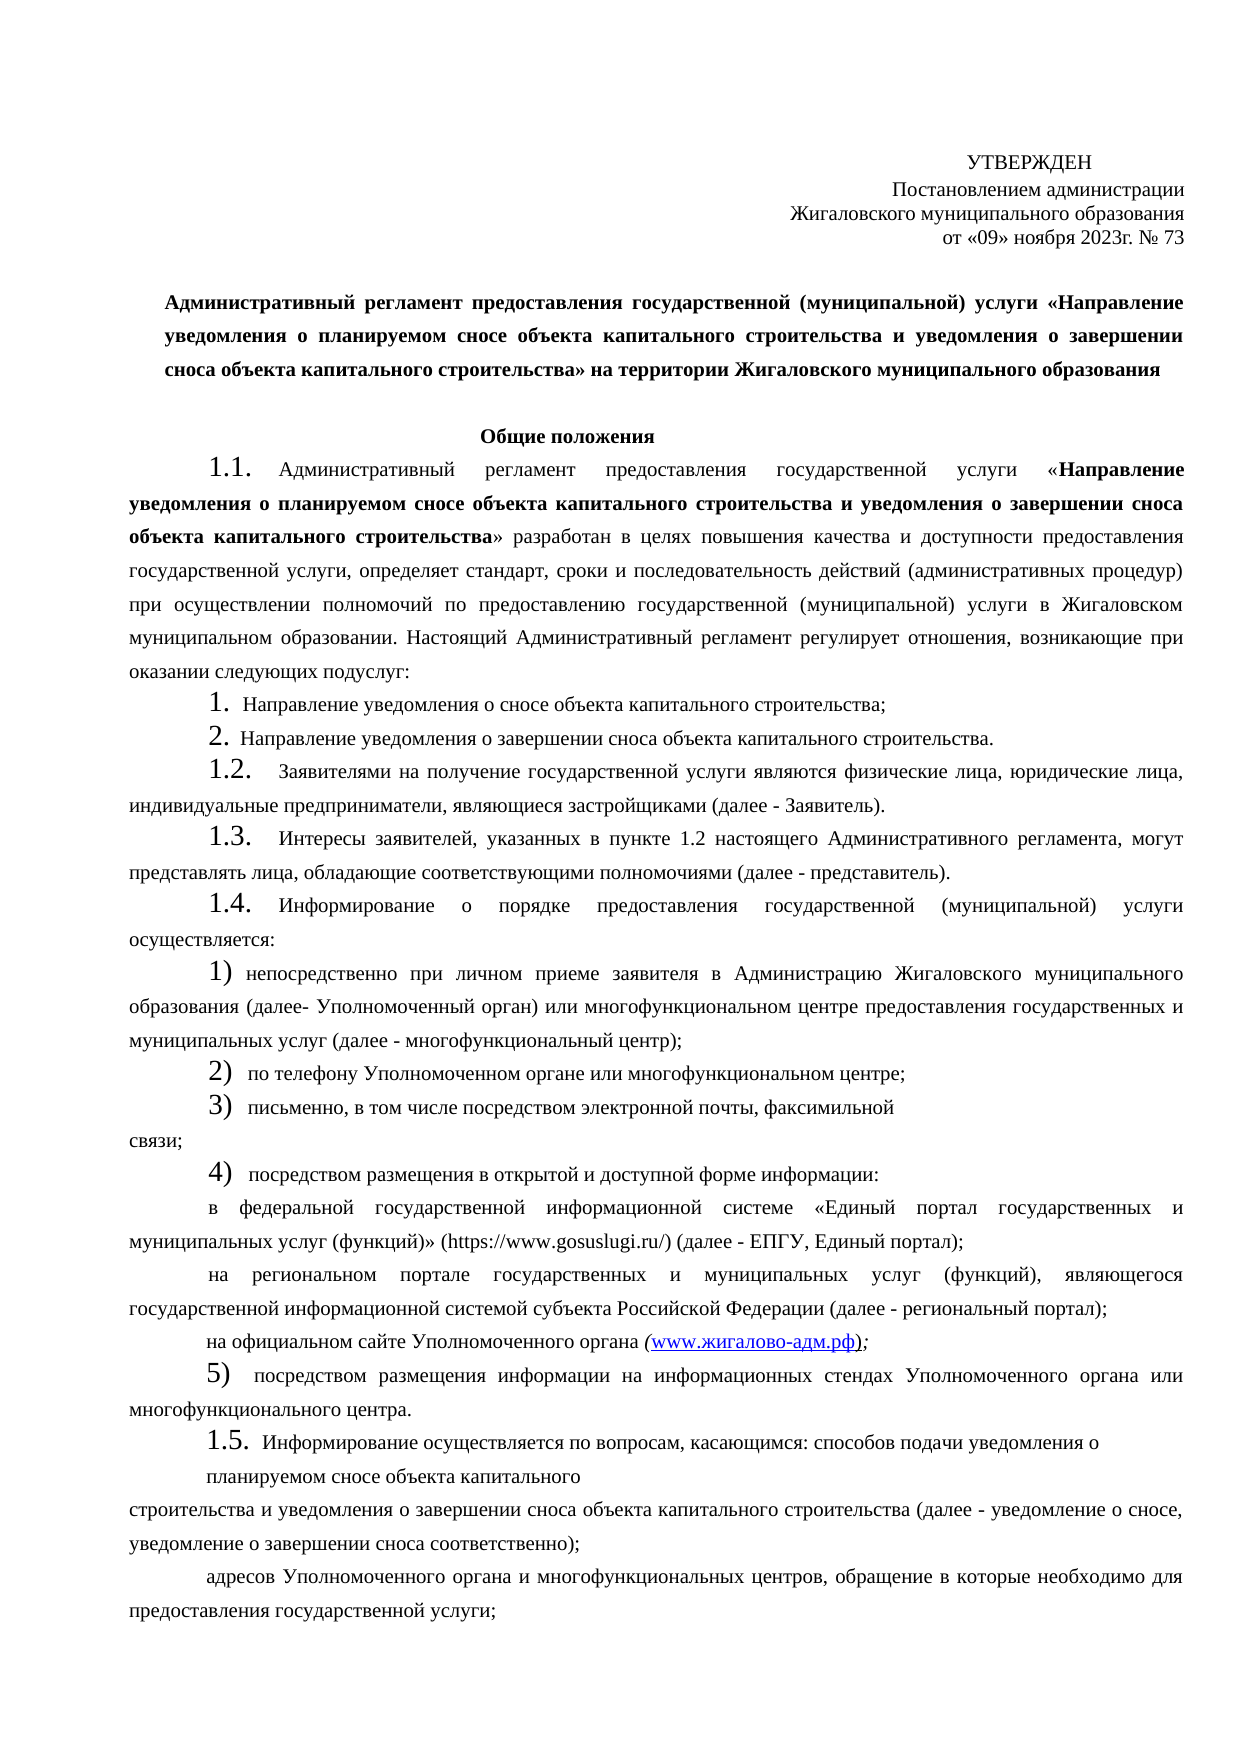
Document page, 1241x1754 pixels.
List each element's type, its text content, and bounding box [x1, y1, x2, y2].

text строительства и уведомления о завершении сноса объекта капитального строительства (далее - уведомление о сносе, уведомление о завершении сноса соответственно); [129, 1490, 1184, 1557]
text от «09» ноября 2023г. № 73 [719, 225, 1184, 249]
text на региональном портале государственных и муниципальных услуг (функций), являющегося государственной информационной системой субъекта Российской Федерации (далее - региональный портал); [129, 1255, 1184, 1322]
list письменно, в том числе посредством электронной почты, факсимильной [129, 1087, 1184, 1121]
text Постановлением администрации Жигаловского муниципального образования [719, 177, 1184, 225]
list Информирование о порядке предоставления государственной (муниципальной) услуги осуществляется: [129, 886, 1184, 953]
text Административный регламент предоставления государственной (муниципальной) услуги «Направление уведомления о планируемом сносе объекта капитального строительства и уведомления о завершении сноса объекта капитального строительства» на территории Жигаловского муниципального образования [164, 282, 1184, 383]
text УТВЕРЖДЕН [350, 120, 1184, 177]
list посредством размещения в открытой и доступной форме информации: [129, 1154, 1184, 1188]
list Административный регламент предоставления государственной услуги «Направление уведомления о планируемом сносе объекта капитального строительства и уведомления о завершении сноса объекта капитального строительства» разработан в целях повышения качества и доступности предоставления государственной услуги, определяет стандарт, сроки и последовательность действий (административных процедур) при осуществлении полномочий по предоставлению государственной (муниципальной) услуги в Жигаловском муниципальном образовании. Настоящий Административный регламент регулирует отношения, возникающие при оказании следующих подуслуг: [129, 450, 1184, 685]
list Заявителями на получение государственной услуги являются физические лица, юридические лица, индивидуальные предприниматели, являющиеся застройщиками (далее - Заявитель). [129, 752, 1184, 819]
text связи; [129, 1121, 1184, 1154]
text адресов Уполномоченного органа и многофункциональных центров, обращение в которые необходимо для предоставления государственной услуги; [129, 1557, 1184, 1624]
list Интересы заявителей, указанных в пункте 1.2 настоящего Административного регламента, могут представлять лица, обладающие соответствующими полномочиями (далее - представитель). [129, 819, 1184, 886]
list Направление уведомления о сносе объекта капитального строительства; [129, 685, 1184, 718]
text Общие положения [164, 417, 1184, 450]
text в федеральной государственной информационной системе «Единый портал государственных и муниципальных услуг (функций)» (https://www.gosuslugi.ru/) (далее - ЕПГУ, Единый портал); [129, 1188, 1184, 1255]
text на официальном сайте Уполномоченного органа (www.жигалово-адм.рф); [129, 1322, 1184, 1356]
list по телефону Уполномоченном органе или многофункциональном центре; [129, 1054, 1184, 1087]
list Информирование осуществляется по вопросам, касающимся: способов подачи уведомления о планируемом сносе объекта капитального [206, 1423, 1184, 1490]
list посредством размещения информации на информационных стендах Уполномоченного органа или многофункционального центра. [129, 1356, 1184, 1423]
list непосредственно при личном приеме заявителя в Администрацию Жигаловского муниципального образования (далее- Уполномоченный орган) или многофункциональном центре предоставления государственных и муниципальных услуг (далее - многофункциональный центр); [129, 953, 1184, 1054]
list Направление уведомления о завершении сноса объекта капитального строительства. [129, 718, 1184, 752]
